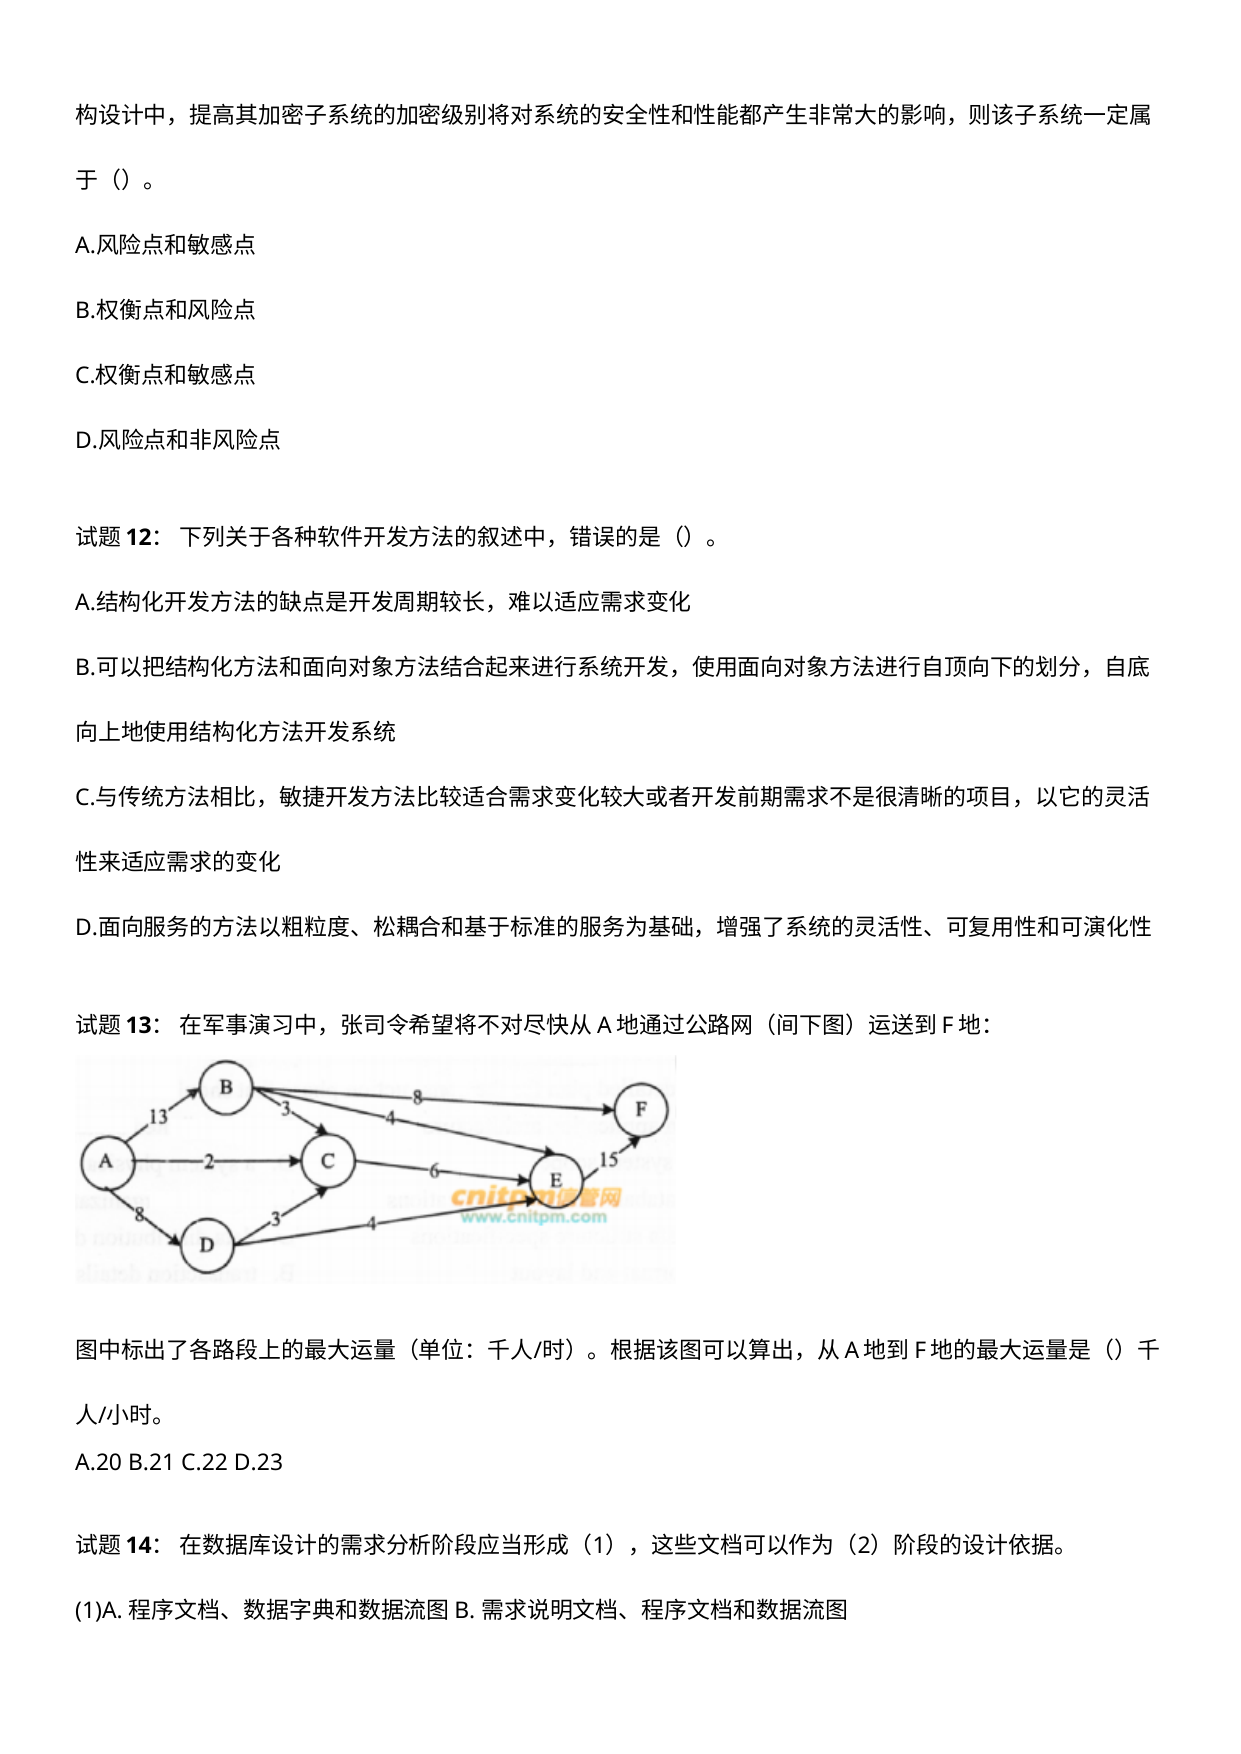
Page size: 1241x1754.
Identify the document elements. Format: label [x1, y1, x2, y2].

text [75, 81, 1165, 1641]
picture [75, 1055, 677, 1284]
